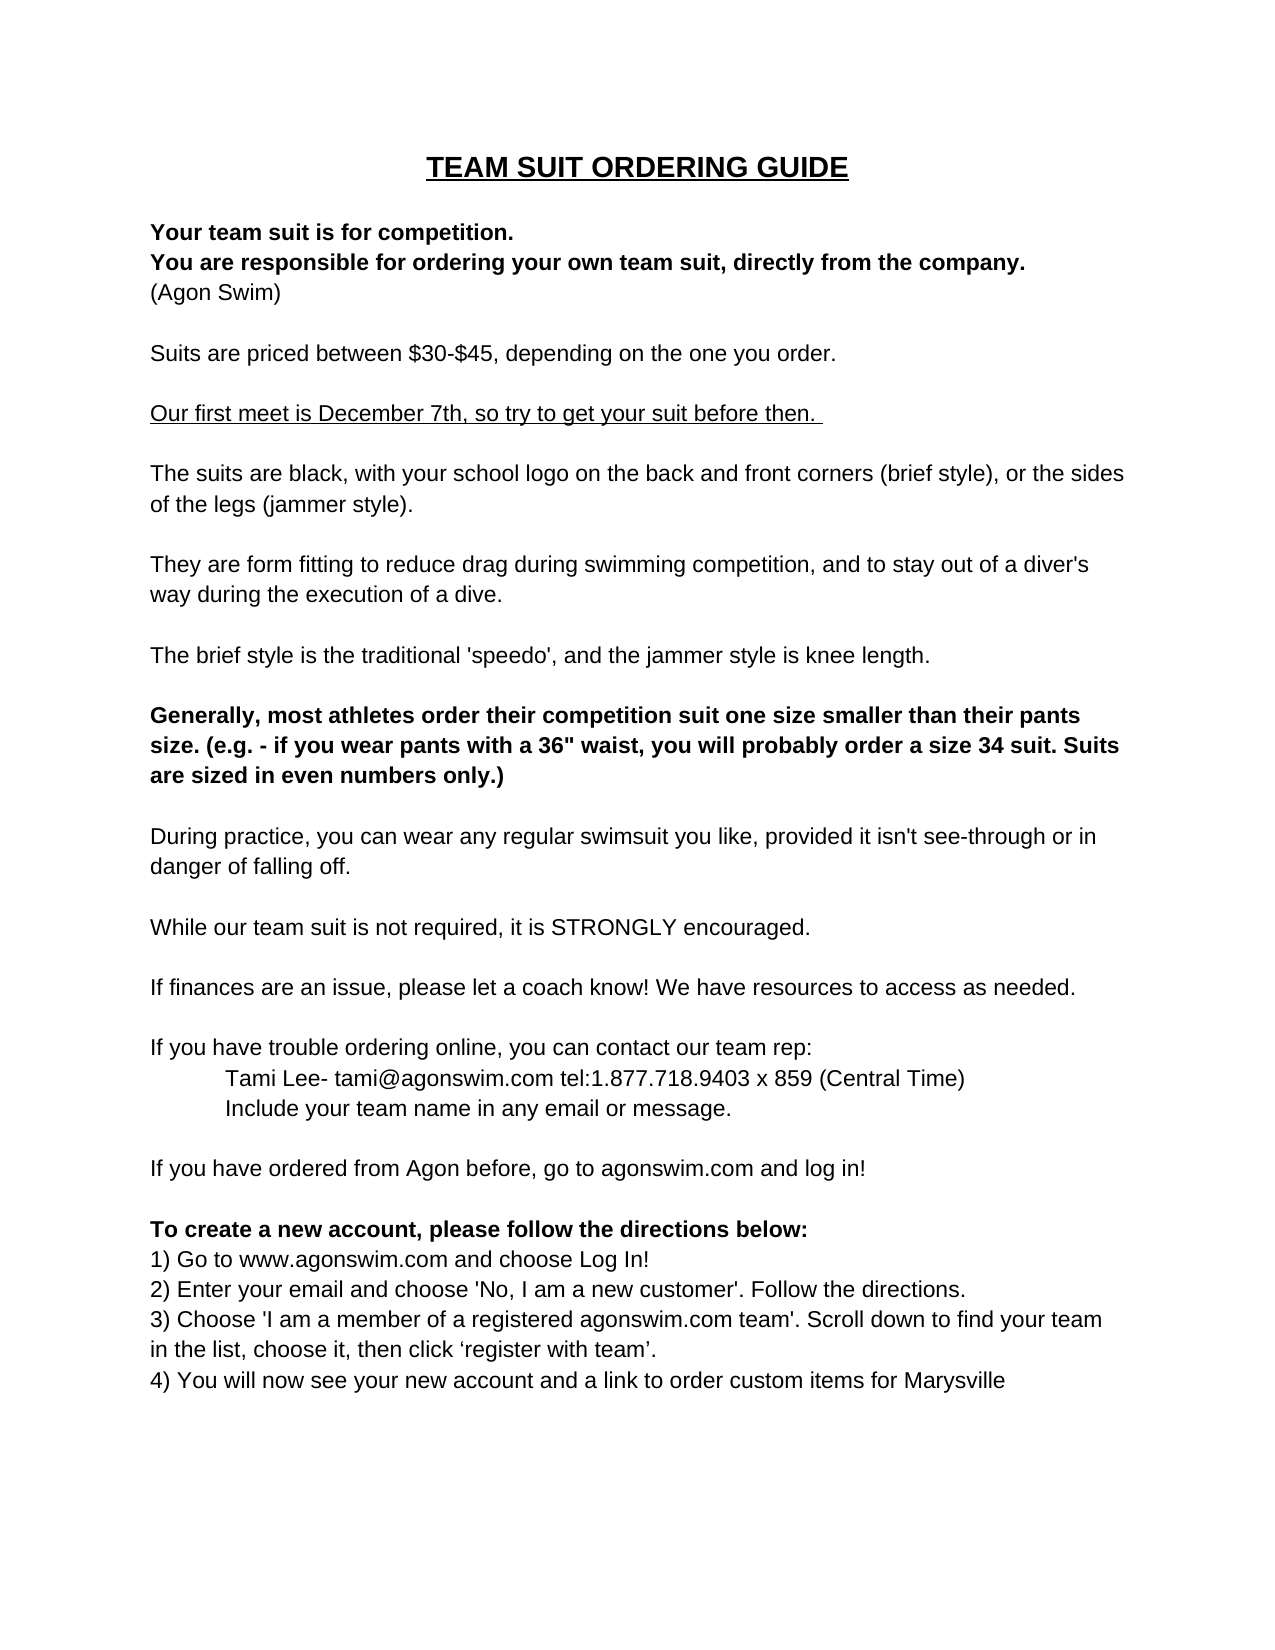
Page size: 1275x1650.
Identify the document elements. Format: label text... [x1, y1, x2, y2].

text TEAM SUIT ORDERING GUIDE [150, 150, 1125, 183]
text They are form fitting to reduce drag during swimming competition, and to stay out of a diver's way during the execution of a dive. [150, 551, 1125, 608]
text 2) Enter your email and choose 'No, I am a new customer'. Follow the directions. [150, 1276, 1125, 1302]
text To create a new account, please follow the directions below: [150, 1216, 1125, 1242]
text Include your team name in any email or message. [150, 1095, 1125, 1121]
text (Agon Swim) [150, 279, 1125, 306]
text If you have trouble ordering online, you can contact our team rep: [150, 1034, 1125, 1061]
text 1) Go to www.agonswim.com and choose Log In! [150, 1246, 1125, 1272]
text While our team suit is not required, it is STRONGLY encouraged. [150, 913, 1125, 940]
text The suits are black, with your school logo on the back and front corners (brief style), or the sides of the legs (jammer style). [150, 460, 1125, 517]
text If you have ordered from Agon before, go to agonswim.com and log in! [150, 1155, 1125, 1182]
text During practice, you can wear any regular swimsuit you like, provided it isn't see-through or in danger of falling off. [150, 823, 1125, 879]
text Tami Lee- tami@agonswim.com tel:1.877.718.9403 x 859 (Central Time) [150, 1064, 1125, 1091]
text If finances are an issue, please let a coach know! We have resources to access as needed. [150, 974, 1125, 1000]
text 4) You will now see your new account and a link to order custom items for Marysville [150, 1367, 1125, 1393]
text The brief style is the traditional 'speedo', and the jammer style is knee length. [150, 642, 1125, 668]
text Suits are priced between $30-$45, depending on the one you order. [150, 339, 1125, 366]
text Your team suit is for competition. [150, 219, 1125, 245]
text 3) Choose 'I am a member of a registered agonswim.com team'. Scroll down to find your team in the list, choose it, then click ‘register with team’. [150, 1306, 1125, 1363]
text Generally, most athletes order their competition suit one size smaller than their pants size. (e.g. - if you wear pants with a 36" waist, you will probably order a size 34 suit. Suits are sized in even numbers only.) [150, 702, 1125, 789]
text Our first meet is December 7th, so try to get your suit before then. [150, 400, 1125, 426]
text You are responsible for ordering your own team suit, directly from the company. [150, 249, 1125, 275]
